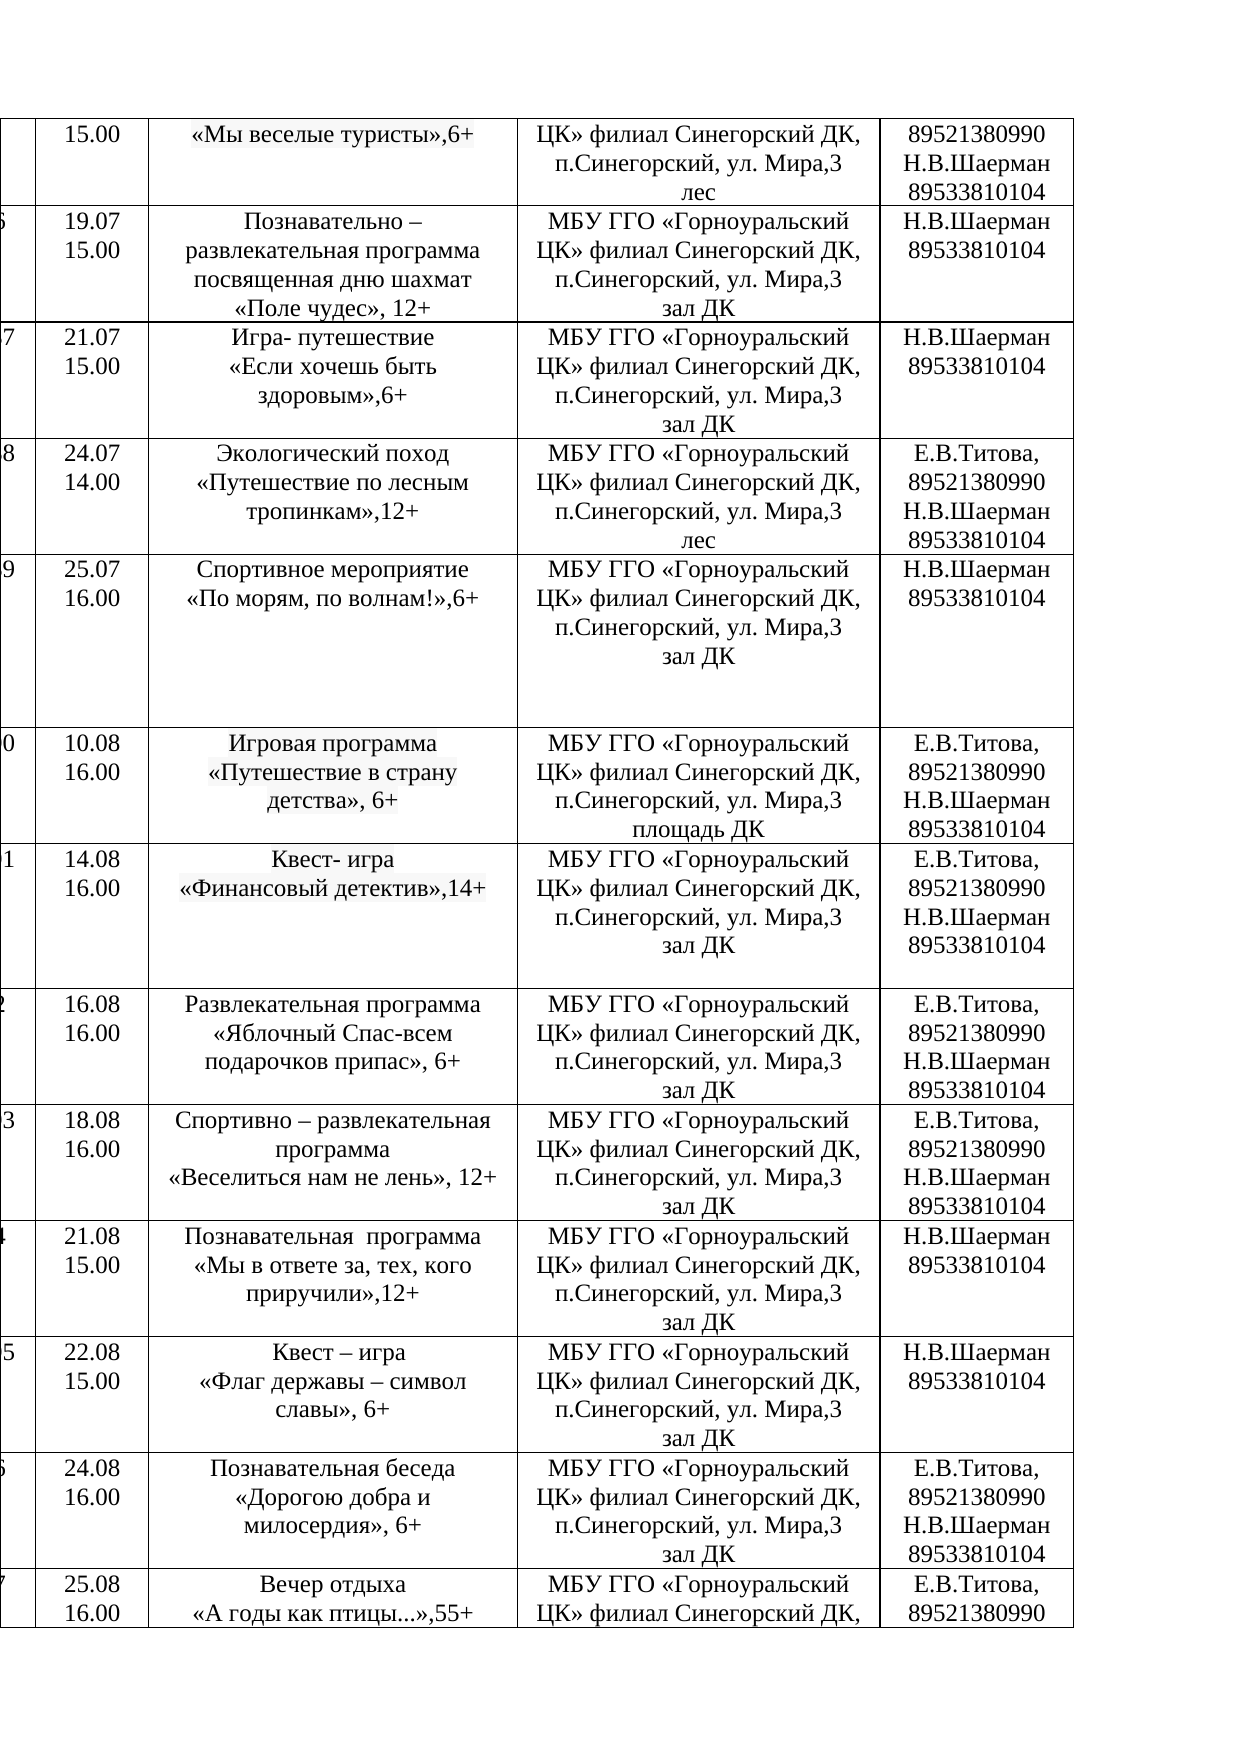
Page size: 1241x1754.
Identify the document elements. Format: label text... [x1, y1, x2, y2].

table_cell МБУ ГГО «Горноуральский ЦК» филиал Синегорский ДК, п.Синегорский, ул. Мира,3 зал ДК [518, 989, 879, 1104]
table_cell МБУ ГГО «Горноуральский ЦК» филиал Синегорский ДК, п.Синегорский, ул. Мира,3 зал ДК [518, 1105, 879, 1220]
table_cell Спортивное мероприятие «По морям, по волнам!»,6+ [149, 555, 517, 727]
table_cell 21.07 15.00 [36, 323, 148, 437]
table_cell 85 [1, 119, 35, 205]
table_cell Е.В.Титова, 89521380990 Н.В.Шаерман 89533810104 [881, 1453, 1073, 1568]
table_cell 19.07 15.00 [36, 206, 148, 321]
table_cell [518, 119, 879, 205]
table_cell 95 [1, 1337, 35, 1452]
table_cell Познавательная беседа «Дорогою добра и милосердия», 6+ [149, 1453, 517, 1568]
table_cell Игровая программа «Путешествие в страну детства», 6+ [149, 728, 517, 843]
table_cell 93 [1, 1105, 35, 1220]
table_cell 97 [1, 1569, 35, 1627]
table_cell 22.08 15.00 [36, 1337, 148, 1452]
table_cell 14.08 16.00 [36, 844, 148, 988]
table_cell Н.В.Шаерман 89533810104 [881, 555, 1073, 727]
table_cell 94 [1, 1221, 35, 1336]
table_cell МБУ ГГО «Горноуральский ЦК» филиал Синегорский ДК, п.Синегорский, ул. Мира,3 зал ДК [518, 206, 879, 321]
table_cell Е.В.Титова, 89521380990 Н.В.Шаерман 89533810104 [881, 844, 1073, 988]
table_cell Игровая программа «Мы веселые туристы»,6+ [149, 119, 517, 205]
table_cell Е.В.Титова, 89521380990 Н.В.Шаерман 89533810104 [881, 1105, 1073, 1220]
table_cell 10.08 16.00 [36, 728, 148, 843]
table_cell 86 [1, 206, 35, 321]
table_cell Познавательно – развлекательная программа посвященная дню шахмат «Поле чудес», 12+ [149, 206, 517, 321]
table_cell МБУ ГГО «Горноуральский ЦК» филиал Синегорский ДК, п.Синегорский, ул. Мира,3 зал ДК [518, 1453, 879, 1568]
table_cell МБУ ГГО «Горноуральский ЦК» филиал Синегорский ДК, п.Синегорский, ул. Мира,3 зал ДК [518, 1221, 879, 1336]
table_cell МБУ ГГО «Горноуральский ЦК» филиал Синегорский ДК, п.Синегорский, ул. Мира,3 зал ДК [518, 1337, 879, 1452]
table_cell МБУ ГГО «Горноуральский ЦК» филиал Синегорский ДК, п.Синегорский, ул. Мира,3 площадь ДК [518, 728, 879, 843]
table_cell Н.В.Шаерман 89533810104 [881, 206, 1073, 321]
table_cell 91 [1, 844, 35, 988]
table_cell МБУ ГГО «Горноуральский ЦК» филиал Синегорский ДК, п.Синегорский, ул. Мира,3 зал ДК [518, 555, 879, 727]
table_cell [881, 1569, 1073, 1627]
table_cell Квест – игра «Флаг державы – символ славы», 6+ [149, 1337, 517, 1452]
table_cell МБУ ГГО «Горноуральский ЦК» филиал Синегорский ДК, п.Синегорский, ул. Мира,3 лес [518, 439, 879, 553]
table_cell 16.08 16.00 [36, 989, 148, 1104]
table_cell 14.07 15.00 [36, 119, 148, 205]
table_cell 90 [1, 728, 35, 843]
table_cell Н.В.Шаерман 89533810104 [881, 323, 1073, 437]
table_cell 18.08 16.00 [36, 1105, 148, 1220]
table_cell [881, 119, 1073, 205]
table_cell Познавательная программа «Мы в ответе за, тех, кого приручили»,12+ [149, 1221, 517, 1336]
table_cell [518, 1569, 879, 1627]
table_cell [149, 1569, 517, 1627]
table_cell 25.08 16.00 [36, 1569, 148, 1627]
table_cell Е.В.Титова, 89521380990 Н.В.Шаерман 89533810104 [881, 989, 1073, 1104]
table_cell Игра- путешествие «Если хочешь быть здоровым»,6+ [149, 323, 517, 437]
table_cell 24.08 16.00 [36, 1453, 148, 1568]
table_cell 25.07 16.00 [36, 555, 148, 727]
table_cell Е.В.Титова, 89521380990 Н.В.Шаерман 89533810104 [881, 728, 1073, 843]
table_cell Е.В.Титова, 89521380990 Н.В.Шаерман 89533810104 [881, 439, 1073, 553]
table_cell Спортивно – развлекательная программа «Веселиться нам не лень», 12+ [149, 1105, 517, 1220]
table_cell 96 [1, 1453, 35, 1568]
table_cell 24.07 14.00 [36, 439, 148, 553]
table_cell 87 [1, 323, 35, 437]
table_cell 89 [1, 555, 35, 727]
table_cell Н.В.Шаерман 89533810104 [881, 1221, 1073, 1336]
table_cell Развлекательная программа «Яблочный Спас-всем подарочков припас», 6+ [149, 989, 517, 1104]
table_cell МБУ ГГО «Горноуральский ЦК» филиал Синегорский ДК, п.Синегорский, ул. Мира,3 зал ДК [518, 323, 879, 437]
table_cell 92 [1, 989, 35, 1104]
table_cell 21.08 15.00 [36, 1221, 148, 1336]
table_cell Н.В.Шаерман 89533810104 [881, 1337, 1073, 1452]
table_cell Квест- игра «Финансовый детектив»,14+ [149, 844, 517, 988]
table_cell МБУ ГГО «Горноуральский ЦК» филиал Синегорский ДК, п.Синегорский, ул. Мира,3 зал ДК [518, 844, 879, 988]
table_cell 88 [1, 439, 35, 553]
table_cell Экологический поход «Путешествие по лесным тропинкам»,12+ [149, 439, 517, 553]
